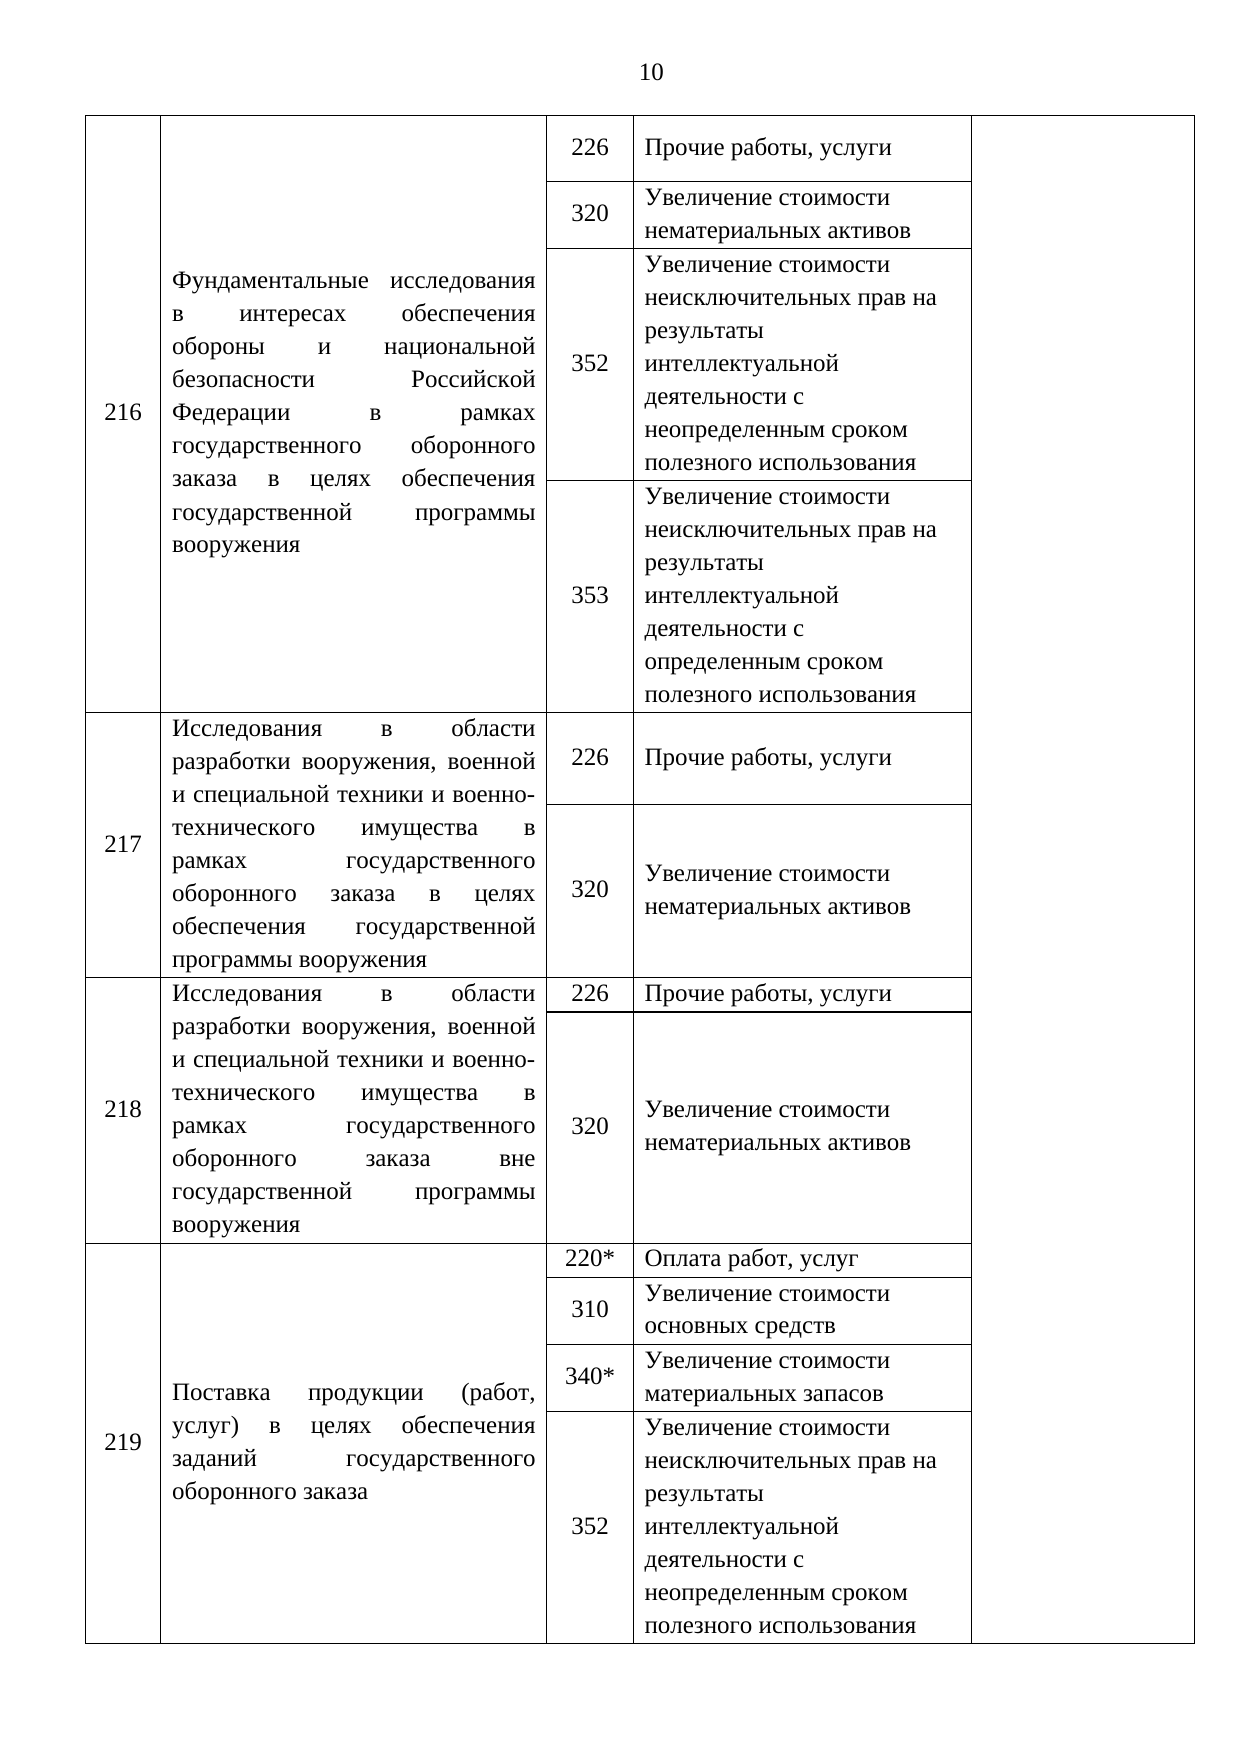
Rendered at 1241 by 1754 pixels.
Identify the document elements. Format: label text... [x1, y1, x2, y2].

table_cell Увеличение стоимости нематериальных активов [634, 182, 971, 248]
table_cell Исследования в области разработки вооружения, военной и специальной техники и военно-технического имущества в рамках государственного оборонного заказа вне государственной программы вооружения [161, 978, 546, 1242]
table_cell 226 [547, 978, 633, 1011]
table_cell Увеличение стоимости неисключительных прав на результаты интеллектуальной деятельности с неопределенным сроком полезного использования [634, 249, 971, 480]
table_cell Увеличение стоимости нематериальных активов [634, 805, 971, 977]
table_cell 320 [547, 182, 633, 248]
table_cell Исследования в области разработки вооружения, военной и специальной техники и военно-технического имущества в рамках государственного оборонного заказа в целях обеспечения государственной программы вооружения [161, 713, 546, 977]
table_cell 226 [547, 116, 633, 181]
table_cell 216 [86, 116, 160, 712]
table_cell 352 [547, 249, 633, 480]
table_cell Оплата работ, услуг [634, 1244, 971, 1277]
table_cell Увеличение стоимости неисключительных прав на результаты интеллектуальной деятельности с неопределенным сроком полезного использования [634, 1412, 971, 1643]
table_cell Увеличение стоимости нематериальных активов [634, 1013, 971, 1242]
table_cell Фундаментальные исследования в интересах обеспечения обороны и национальной безопасности Российской Федерации в рамках государственного оборонного заказа в целях обеспечения государственной программы вооружения [161, 116, 546, 712]
table_cell 352 [547, 1412, 633, 1643]
table_cell Увеличение стоимости материальных запасов [634, 1345, 971, 1411]
table_cell Увеличение стоимости неисключительных прав на результаты интеллектуальной деятельности с определенным сроком полезного использования [634, 481, 971, 712]
table_cell Поставка продукции (работ, услуг) в целях обеспечения заданий государственного оборонного заказа [161, 1244, 546, 1643]
table_cell 340* [547, 1345, 633, 1411]
table_cell 219 [86, 1244, 160, 1643]
table_cell Увеличение стоимости основных средств [634, 1278, 971, 1344]
table_cell 353 [547, 481, 633, 712]
table_cell 320 [547, 805, 633, 977]
table_cell 320 [547, 1013, 633, 1242]
table_cell Прочие работы, услуги [634, 713, 971, 804]
table_cell 310 [547, 1278, 633, 1344]
table_cell Прочие работы, услуги [634, 116, 971, 181]
table_cell 217 [86, 713, 160, 977]
table_cell 220* [547, 1244, 633, 1277]
table_cell 226 [547, 713, 633, 804]
table_cell Прочие работы, услуги [634, 978, 971, 1011]
table_cell 218 [86, 978, 160, 1242]
